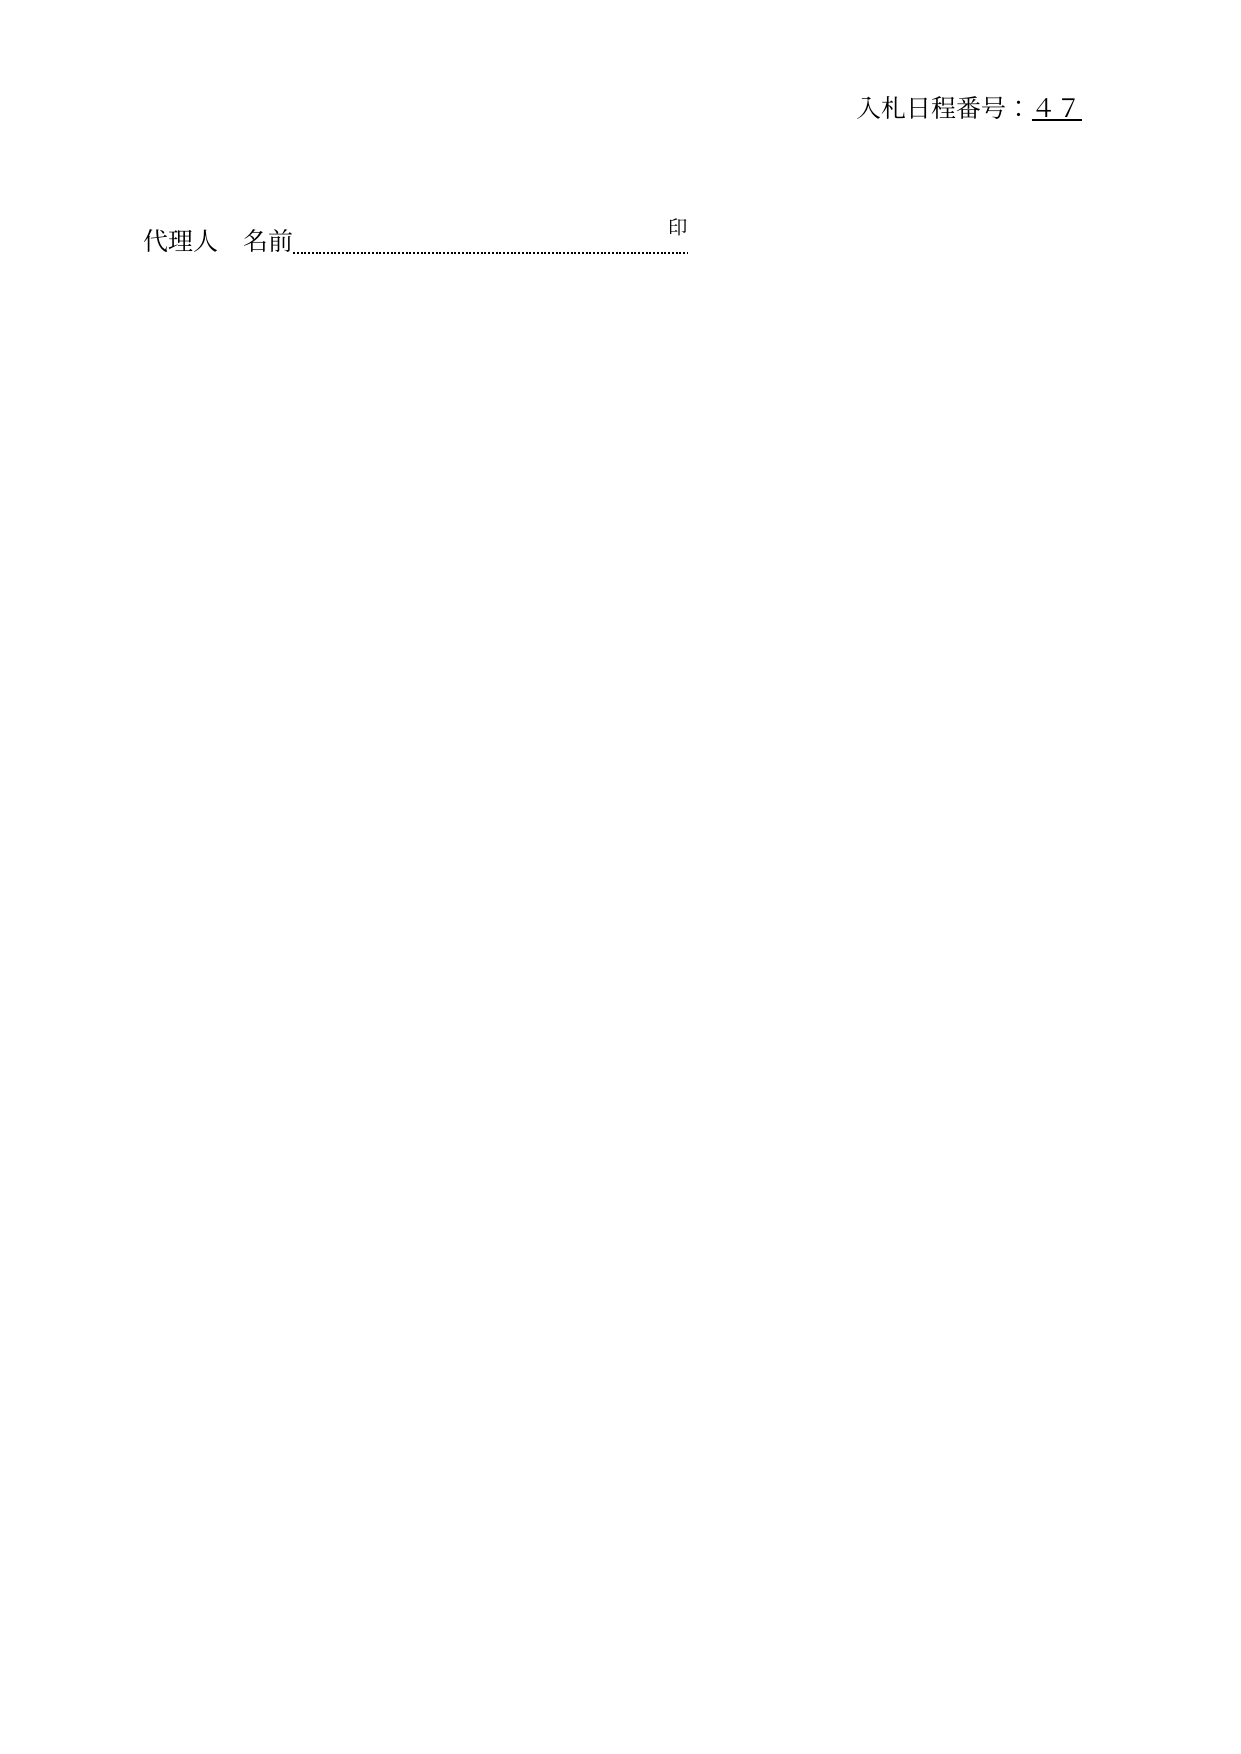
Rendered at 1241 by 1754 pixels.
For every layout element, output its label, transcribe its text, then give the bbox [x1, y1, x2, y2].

text 代理人 名前 印 [118, 198, 1122, 274]
